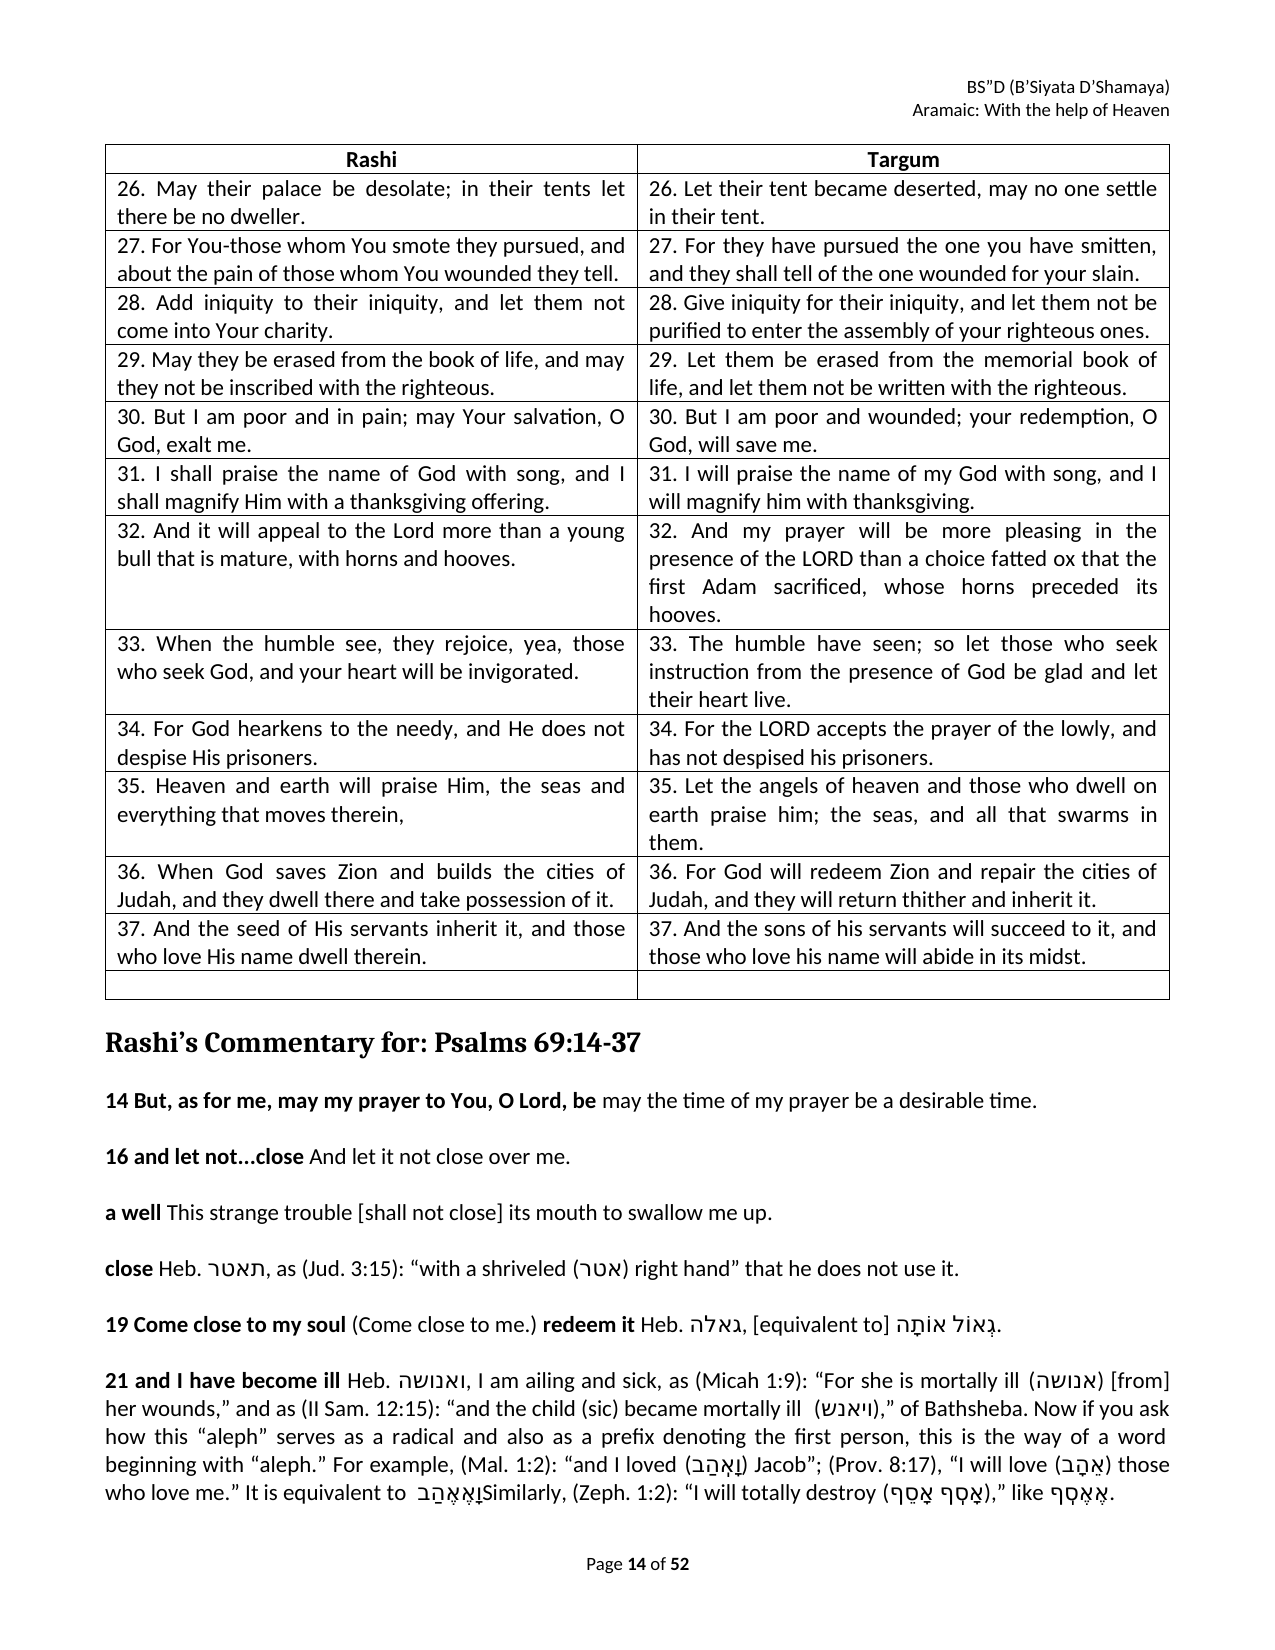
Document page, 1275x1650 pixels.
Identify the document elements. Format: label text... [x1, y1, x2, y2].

table_cell 36. For God will redeem Zion and repair the cities of Judah, and they will return thither and inherit it. [638, 857, 1169, 913]
table_cell 33. The humble have seen; so let those who seek instruction from the presence of God be glad and let their heart live. [638, 630, 1169, 713]
table_cell 31. I shall praise the name of God with song, and I shall magnify Him with a thanksgiving offering. [106, 459, 637, 515]
table_cell 27. For they have pursued the one you have smitten, and they shall tell of the one wounded for your slain. [638, 231, 1169, 287]
table_cell 31. I will praise the name of my God with song, and I will magnify him with thanksgiving. [638, 459, 1169, 515]
text 19 Come close to my soul (Come close to me.) redeem it Heb. גאלה, [equivalent to] גְאוֹל אוֹתָה. [105, 1310, 1170, 1338]
table_cell 28. Add iniquity to their iniquity, and let them not come into Your charity. [106, 288, 637, 344]
table_header Rashi [106, 145, 637, 173]
table_cell 26. May their palace be desolate; in their tents let there be no dweller. [106, 174, 637, 230]
table_cell 26. Let their tent became deserted, may no one settle in their tent. [638, 174, 1169, 230]
table_cell 35. Let the angels of heaven and those who dwell on earth praise him; the seas, and all that swarms in them. [638, 772, 1169, 856]
table_cell 27. For You-those whom You smote they pursued, and about the pain of those whom You wounded they tell. [106, 231, 637, 287]
text 16 and let not...close And let it not close over me. [105, 1142, 1170, 1170]
table_cell 35. Heaven and earth will praise Him, the seas and everything that moves therein, [106, 772, 637, 856]
table_cell 29. May they be erased from the book of life, and may they not be inscribed with the righteous. [106, 345, 637, 401]
table_cell 29. Let them be erased from the memorial book of life, and let them not be written with the righteous. [638, 345, 1169, 401]
text 14 But, as for me, may my prayer to You, O Lord, be may the time of my prayer be a desirable time. [105, 1086, 1170, 1114]
table_cell 28. Give iniquity for their iniquity, and let them not be purified to enter the assembly of your righteous ones. [638, 288, 1169, 344]
table_cell 30. But I am poor and wounded; your redemption, O God, will save me. [638, 402, 1169, 458]
table_cell 32. And my prayer will be more pleasing in the presence of the LORD than a choice fatted ox that the first Adam sacrificed, whose horns preceded its hooves. [638, 516, 1169, 628]
table_cell 34. For the LORD accepts the prayer of the lowly, and has not despised his prisoners. [638, 715, 1169, 771]
table_cell 37. And the sons of his servants will succeed to it, and those who love his name will abide in its midst. [638, 914, 1169, 970]
table_cell [106, 971, 637, 999]
table_cell [638, 971, 1169, 999]
table_cell 36. When God saves Zion and builds the cities of Judah, and they dwell there and take possession of it. [106, 857, 637, 913]
text a well This strange trouble [shall not close] its mouth to swallow me up. [105, 1198, 1170, 1226]
text Rashi’s Commentary for: Psalms 69:14-37 [105, 1026, 1170, 1060]
table_cell 34. For God hearkens to the needy, and He does not despise His prisoners. [106, 715, 637, 771]
table_cell 30. But I am poor and in pain; may Your salvation, O God, exalt me. [106, 402, 637, 458]
table_cell 32. And it will appeal to the Lord more than a young bull that is mature, with horns and hooves. [106, 516, 637, 628]
text 21 and I have become ill Heb. ואנושה, I am ailing and sick, as (Micah 1:9): “For she is mortally ill (אנושה) [from] her wounds,” and as (II Sam. 12:15): “and the child (sic) became mortally ill (ויאנש),” of Bathsheba. Now if you ask how this “aleph” serves as a radical and also as a prefix denoting the first person, this is the way of a word beginning with “aleph.” For example, (Mal. 1:2): “and I loved (וָאֽהַב) Jacob”; (Prov. 8:17), “I will love (אֵהָב) those who love me.” It is equivalent to וָאֶאֶהַבSimilarly, (Zeph. 1:2): “I will totally destroy (אָסֽף אָסֵף),” like אֶאֶסֽף. [105, 1366, 1170, 1507]
table_cell 33. When the humble see, they rejoice, yea, those who seek God, and your heart will be invigorated. [106, 630, 637, 713]
text close Heb. תאטר, as (Jud. 3:15): “with a shriveled (אטר) right hand” that he does not use it. [105, 1254, 1170, 1282]
table_header Targum [638, 145, 1169, 173]
table_cell 37. And the seed of His servants inherit it, and those who love His name dwell therein. [106, 914, 637, 970]
